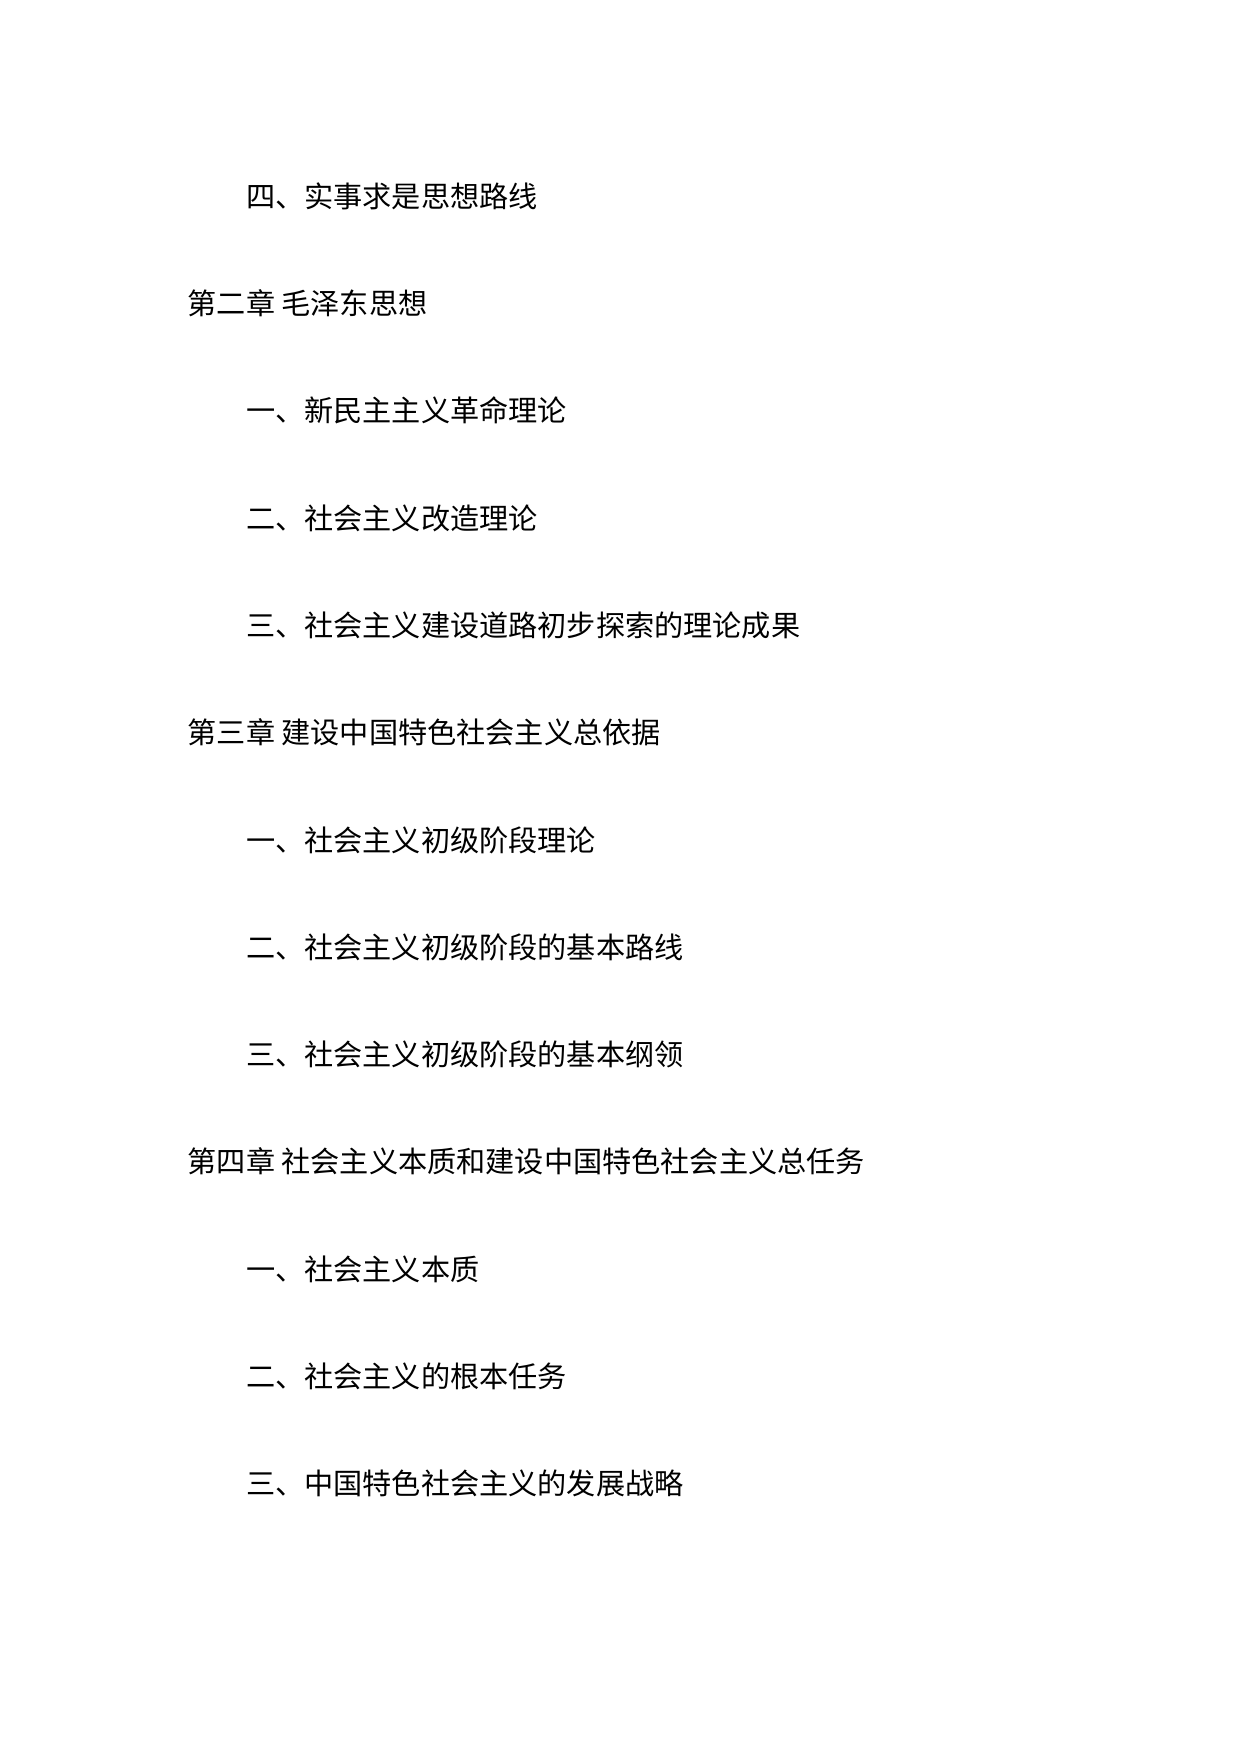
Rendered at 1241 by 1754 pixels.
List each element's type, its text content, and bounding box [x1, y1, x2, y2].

text 一、社会主义本质 [187, 1235, 1053, 1300]
text 二、社会主义改造理论 [187, 484, 1053, 549]
text 四、实事求是思想路线 [187, 162, 1053, 227]
text 三、中国特色社会主义的发展战略 [187, 1449, 1053, 1514]
text 三、社会主义初级阶段的基本纲领 [187, 1020, 1053, 1085]
text 第三章 建设中国特色社会主义总依据 [187, 698, 1053, 763]
text 二、社会主义的根本任务 [187, 1342, 1053, 1407]
text 第二章 毛泽东思想 [187, 269, 1053, 334]
text 三、社会主义建设道路初步探索的理论成果 [187, 591, 1053, 656]
text 二、社会主义初级阶段的基本路线 [187, 913, 1053, 978]
text 一、社会主义初级阶段理论 [187, 806, 1053, 871]
text 一、新民主主义革命理论 [187, 377, 1053, 442]
text 第四章 社会主义本质和建设中国特色社会主义总任务 [187, 1128, 1053, 1193]
